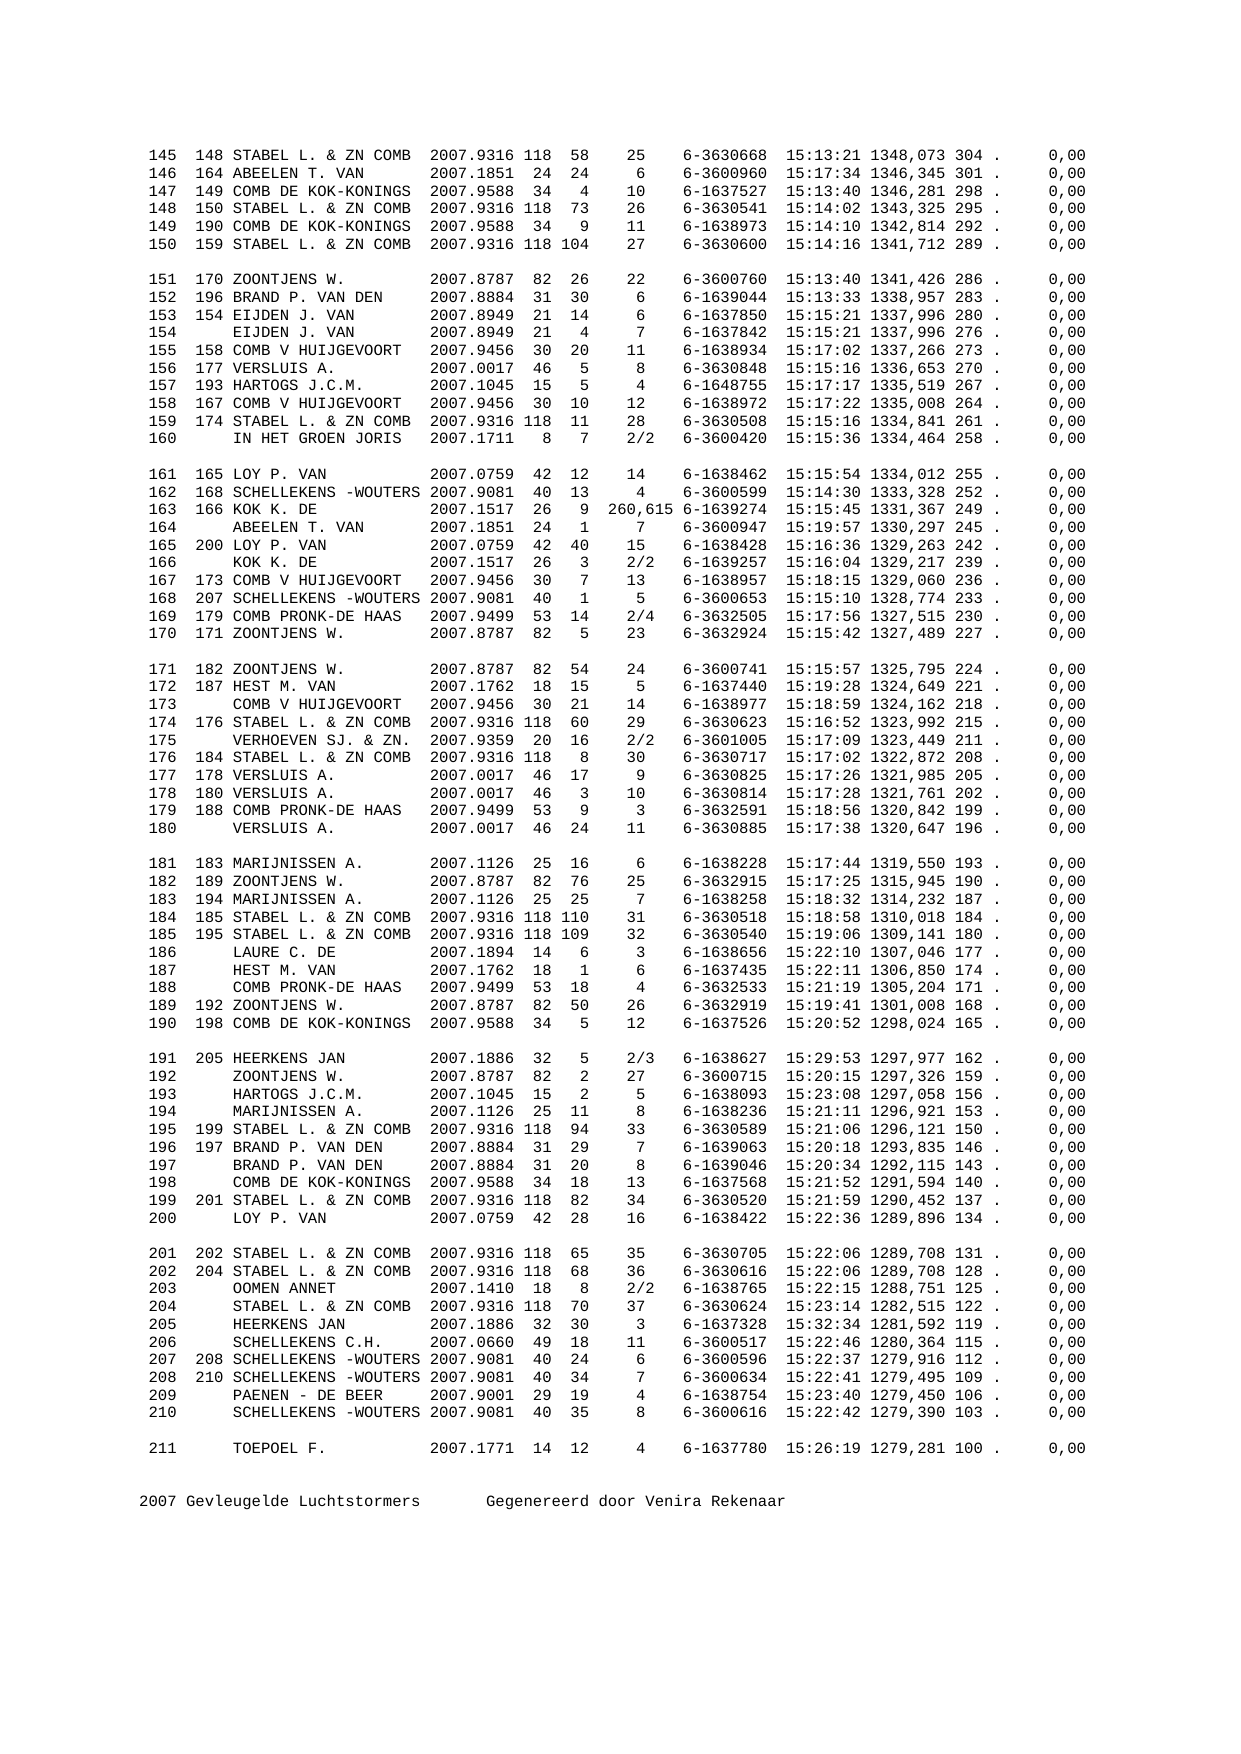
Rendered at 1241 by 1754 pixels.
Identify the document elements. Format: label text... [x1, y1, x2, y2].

text 147 149 COMB DE KOK-KONINGS 2007.9588 34 4 10 6-1637527 15:13:40 1346,281 298 . 0,00 [139, 183, 1101, 201]
text 168 207 SCHELLEKENS -WOUTERS 2007.9081 40 1 5 6-3600653 15:15:10 1328,774 233 . 0,00 [139, 590, 1101, 608]
text 211 TOEPOEL F. 2007.1771 14 12 4 6-1637780 15:26:19 1279,281 100 . 0,00 [139, 1440, 1101, 1458]
text 201 202 STABEL L. & ZN COMB 2007.9316 118 65 35 6-3630705 15:22:06 1289,708 131 . 0,00 [139, 1246, 1101, 1263]
text 162 168 SCHELLEKENS -WOUTERS 2007.9081 40 13 4 6-3600599 15:14:30 1333,328 252 . 0,00 [139, 484, 1101, 502]
text 166 KOK K. DE 2007.1517 26 3 2/2 6-1639257 15:16:04 1329,217 239 . 0,00 [139, 555, 1101, 573]
text 196 197 BRAND P. VAN DEN 2007.8884 31 29 7 6-1639063 15:20:18 1293,835 146 . 0,00 [139, 1139, 1101, 1157]
text 149 190 COMB DE KOK-KONINGS 2007.9588 34 9 11 6-1638973 15:14:10 1342,814 292 . 0,00 [139, 218, 1101, 236]
text 159 174 STABEL L. & ZN COMB 2007.9316 118 11 28 6-3630508 15:15:16 1334,841 261 . 0,00 [139, 413, 1101, 431]
text 160 IN HET GROEN JORIS 2007.1711 8 7 2/2 6-3600420 15:15:36 1334,464 258 . 0,00 [139, 431, 1101, 449]
text 198 COMB DE KOK-KONINGS 2007.9588 34 18 13 6-1637568 15:21:52 1291,594 140 . 0,00 [139, 1175, 1101, 1192]
text 184 185 STABEL L. & ZN COMB 2007.9316 118 110 31 6-3630518 15:18:58 1310,018 184 . 0,00 [139, 909, 1101, 927]
text 158 167 COMB V HUIJGEVOORT 2007.9456 30 10 12 6-1638972 15:17:22 1335,008 264 . 0,00 [139, 396, 1101, 413]
text 150 159 STABEL L. & ZN COMB 2007.9316 118 104 27 6-3630600 15:14:16 1341,712 289 . 0,00 [139, 236, 1101, 254]
text 207 208 SCHELLEKENS -WOUTERS 2007.9081 40 24 6 6-3600596 15:22:37 1279,916 112 . 0,00 [139, 1352, 1101, 1369]
text 152 196 BRAND P. VAN DEN 2007.8884 31 30 6 6-1639044 15:13:33 1338,957 283 . 0,00 [139, 289, 1101, 307]
text 197 BRAND P. VAN DEN 2007.8884 31 20 8 6-1639046 15:20:34 1292,115 143 . 0,00 [139, 1157, 1101, 1175]
text 186 LAURE C. DE 2007.1894 14 6 3 6-1638656 15:22:10 1307,046 177 . 0,00 [139, 944, 1101, 962]
text 148 150 STABEL L. & ZN COMB 2007.9316 118 73 26 6-3630541 15:14:02 1343,325 295 . 0,00 [139, 201, 1101, 218]
text 202 204 STABEL L. & ZN COMB 2007.9316 118 68 36 6-3630616 15:22:06 1289,708 128 . 0,00 [139, 1263, 1101, 1281]
text 146 164 ABEELEN T. VAN 2007.1851 24 24 6 6-3600960 15:17:34 1346,345 301 . 0,00 [139, 165, 1101, 183]
text 167 173 COMB V HUIJGEVOORT 2007.9456 30 7 13 6-1638957 15:18:15 1329,060 236 . 0,00 [139, 573, 1101, 590]
text 206 SCHELLEKENS C.H. 2007.0660 49 18 11 6-3600517 15:22:46 1280,364 115 . 0,00 [139, 1334, 1101, 1352]
text 178 180 VERSLUIS A. 2007.0017 46 3 10 6-3630814 15:17:28 1321,761 202 . 0,00 [139, 785, 1101, 803]
text 181 183 MARIJNISSEN A. 2007.1126 25 16 6 6-1638228 15:17:44 1319,550 193 . 0,00 [139, 856, 1101, 874]
text 193 HARTOGS J.C.M. 2007.1045 15 2 5 6-1638093 15:23:08 1297,058 156 . 0,00 [139, 1086, 1101, 1104]
text 199 201 STABEL L. & ZN COMB 2007.9316 118 82 34 6-3630520 15:21:59 1290,452 137 . 0,00 [139, 1192, 1101, 1210]
text 173 COMB V HUIJGEVOORT 2007.9456 30 21 14 6-1638977 15:18:59 1324,162 218 . 0,00 [139, 697, 1101, 714]
text 157 193 HARTOGS J.C.M. 2007.1045 15 5 4 6-1648755 15:17:17 1335,519 267 . 0,00 [139, 378, 1101, 396]
text 174 176 STABEL L. & ZN COMB 2007.9316 118 60 29 6-3630623 15:16:52 1323,992 215 . 0,00 [139, 714, 1101, 732]
text 191 205 HEERKENS JAN 2007.1886 32 5 2/3 6-1638627 15:29:53 1297,977 162 . 0,00 [139, 1051, 1101, 1068]
text 200 LOY P. VAN 2007.0759 42 28 16 6-1638422 15:22:36 1289,896 134 . 0,00 [139, 1210, 1101, 1228]
text 171 182 ZOONTJENS W. 2007.8787 82 54 24 6-3600741 15:15:57 1325,795 224 . 0,00 [139, 661, 1101, 679]
text 187 HEST M. VAN 2007.1762 18 1 6 6-1637435 15:22:11 1306,850 174 . 0,00 [139, 962, 1101, 980]
text 155 158 COMB V HUIJGEVOORT 2007.9456 30 20 11 6-1638934 15:17:02 1337,266 273 . 0,00 [139, 342, 1101, 360]
text 153 154 EIJDEN J. VAN 2007.8949 21 14 6 6-1637850 15:15:21 1337,996 280 . 0,00 [139, 307, 1101, 325]
text 180 VERSLUIS A. 2007.0017 46 24 11 6-3630885 15:17:38 1320,647 196 . 0,00 [139, 821, 1101, 838]
text 163 166 KOK K. DE 2007.1517 26 9 260,615 6-1639274 15:15:45 1331,367 249 . 0,00 [139, 502, 1101, 519]
text 189 192 ZOONTJENS W. 2007.8787 82 50 26 6-3632919 15:19:41 1301,008 168 . 0,00 [139, 998, 1101, 1015]
text 192 ZOONTJENS W. 2007.8787 82 2 27 6-3600715 15:20:15 1297,326 159 . 0,00 [139, 1068, 1101, 1086]
text 177 178 VERSLUIS A. 2007.0017 46 17 9 6-3630825 15:17:26 1321,985 205 . 0,00 [139, 767, 1101, 785]
text 154 EIJDEN J. VAN 2007.8949 21 4 7 6-1637842 15:15:21 1337,996 276 . 0,00 [139, 325, 1101, 342]
text 151 170 ZOONTJENS W. 2007.8787 82 26 22 6-3600760 15:13:40 1341,426 286 . 0,00 [139, 272, 1101, 289]
text 203 OOMEN ANNET 2007.1410 18 8 2/2 6-1638765 15:22:15 1288,751 125 . 0,00 [139, 1281, 1101, 1299]
text 179 188 COMB PRONK-DE HAAS 2007.9499 53 9 3 6-3632591 15:18:56 1320,842 199 . 0,00 [139, 803, 1101, 821]
text 176 184 STABEL L. & ZN COMB 2007.9316 118 8 30 6-3630717 15:17:02 1322,872 208 . 0,00 [139, 750, 1101, 767]
text 190 198 COMB DE KOK-KONINGS 2007.9588 34 5 12 6-1637526 15:20:52 1298,024 165 . 0,00 [139, 1015, 1101, 1033]
text 195 199 STABEL L. & ZN COMB 2007.9316 118 94 33 6-3630589 15:21:06 1296,121 150 . 0,00 [139, 1122, 1101, 1139]
text 185 195 STABEL L. & ZN COMB 2007.9316 118 109 32 6-3630540 15:19:06 1309,141 180 . 0,00 [139, 927, 1101, 944]
text 169 179 COMB PRONK-DE HAAS 2007.9499 53 14 2/4 6-3632505 15:17:56 1327,515 230 . 0,00 [139, 608, 1101, 626]
text 194 MARIJNISSEN A. 2007.1126 25 11 8 6-1638236 15:21:11 1296,921 153 . 0,00 [139, 1104, 1101, 1122]
text 188 COMB PRONK-DE HAAS 2007.9499 53 18 4 6-3632533 15:21:19 1305,204 171 . 0,00 [139, 980, 1101, 998]
text 183 194 MARIJNISSEN A. 2007.1126 25 25 7 6-1638258 15:18:32 1314,232 187 . 0,00 [139, 891, 1101, 909]
text 175 VERHOEVEN SJ. & ZN. 2007.9359 20 16 2/2 6-3601005 15:17:09 1323,449 211 . 0,00 [139, 732, 1101, 750]
text 210 SCHELLEKENS -WOUTERS 2007.9081 40 35 8 6-3600616 15:22:42 1279,390 103 . 0,00 [139, 1405, 1101, 1423]
text 165 200 LOY P. VAN 2007.0759 42 40 15 6-1638428 15:16:36 1329,263 242 . 0,00 [139, 537, 1101, 555]
text 205 HEERKENS JAN 2007.1886 32 30 3 6-1637328 15:32:34 1281,592 119 . 0,00 [139, 1316, 1101, 1334]
text 182 189 ZOONTJENS W. 2007.8787 82 76 25 6-3632915 15:17:25 1315,945 190 . 0,00 [139, 874, 1101, 891]
text 209 PAENEN - DE BEER 2007.9001 29 19 4 6-1638754 15:23:40 1279,450 106 . 0,00 [139, 1387, 1101, 1405]
text 170 171 ZOONTJENS W. 2007.8787 82 5 23 6-3632924 15:15:42 1327,489 227 . 0,00 [139, 626, 1101, 643]
text 145 148 STABEL L. & ZN COMB 2007.9316 118 58 25 6-3630668 15:13:21 1348,073 304 . 0,00 [139, 148, 1101, 165]
text 164 ABEELEN T. VAN 2007.1851 24 1 7 6-3600947 15:19:57 1330,297 245 . 0,00 [139, 519, 1101, 537]
text 2007 Gevleugelde Luchtstormers Gegenereerd door Venira Rekenaar [139, 1493, 1101, 1511]
text 204 STABEL L. & ZN COMB 2007.9316 118 70 37 6-3630624 15:23:14 1282,515 122 . 0,00 [139, 1299, 1101, 1316]
text 156 177 VERSLUIS A. 2007.0017 46 5 8 6-3630848 15:15:16 1336,653 270 . 0,00 [139, 360, 1101, 378]
text 161 165 LOY P. VAN 2007.0759 42 12 14 6-1638462 15:15:54 1334,012 255 . 0,00 [139, 466, 1101, 484]
text 208 210 SCHELLEKENS -WOUTERS 2007.9081 40 34 7 6-3600634 15:22:41 1279,495 109 . 0,00 [139, 1369, 1101, 1387]
text 172 187 HEST M. VAN 2007.1762 18 15 5 6-1637440 15:19:28 1324,649 221 . 0,00 [139, 679, 1101, 697]
